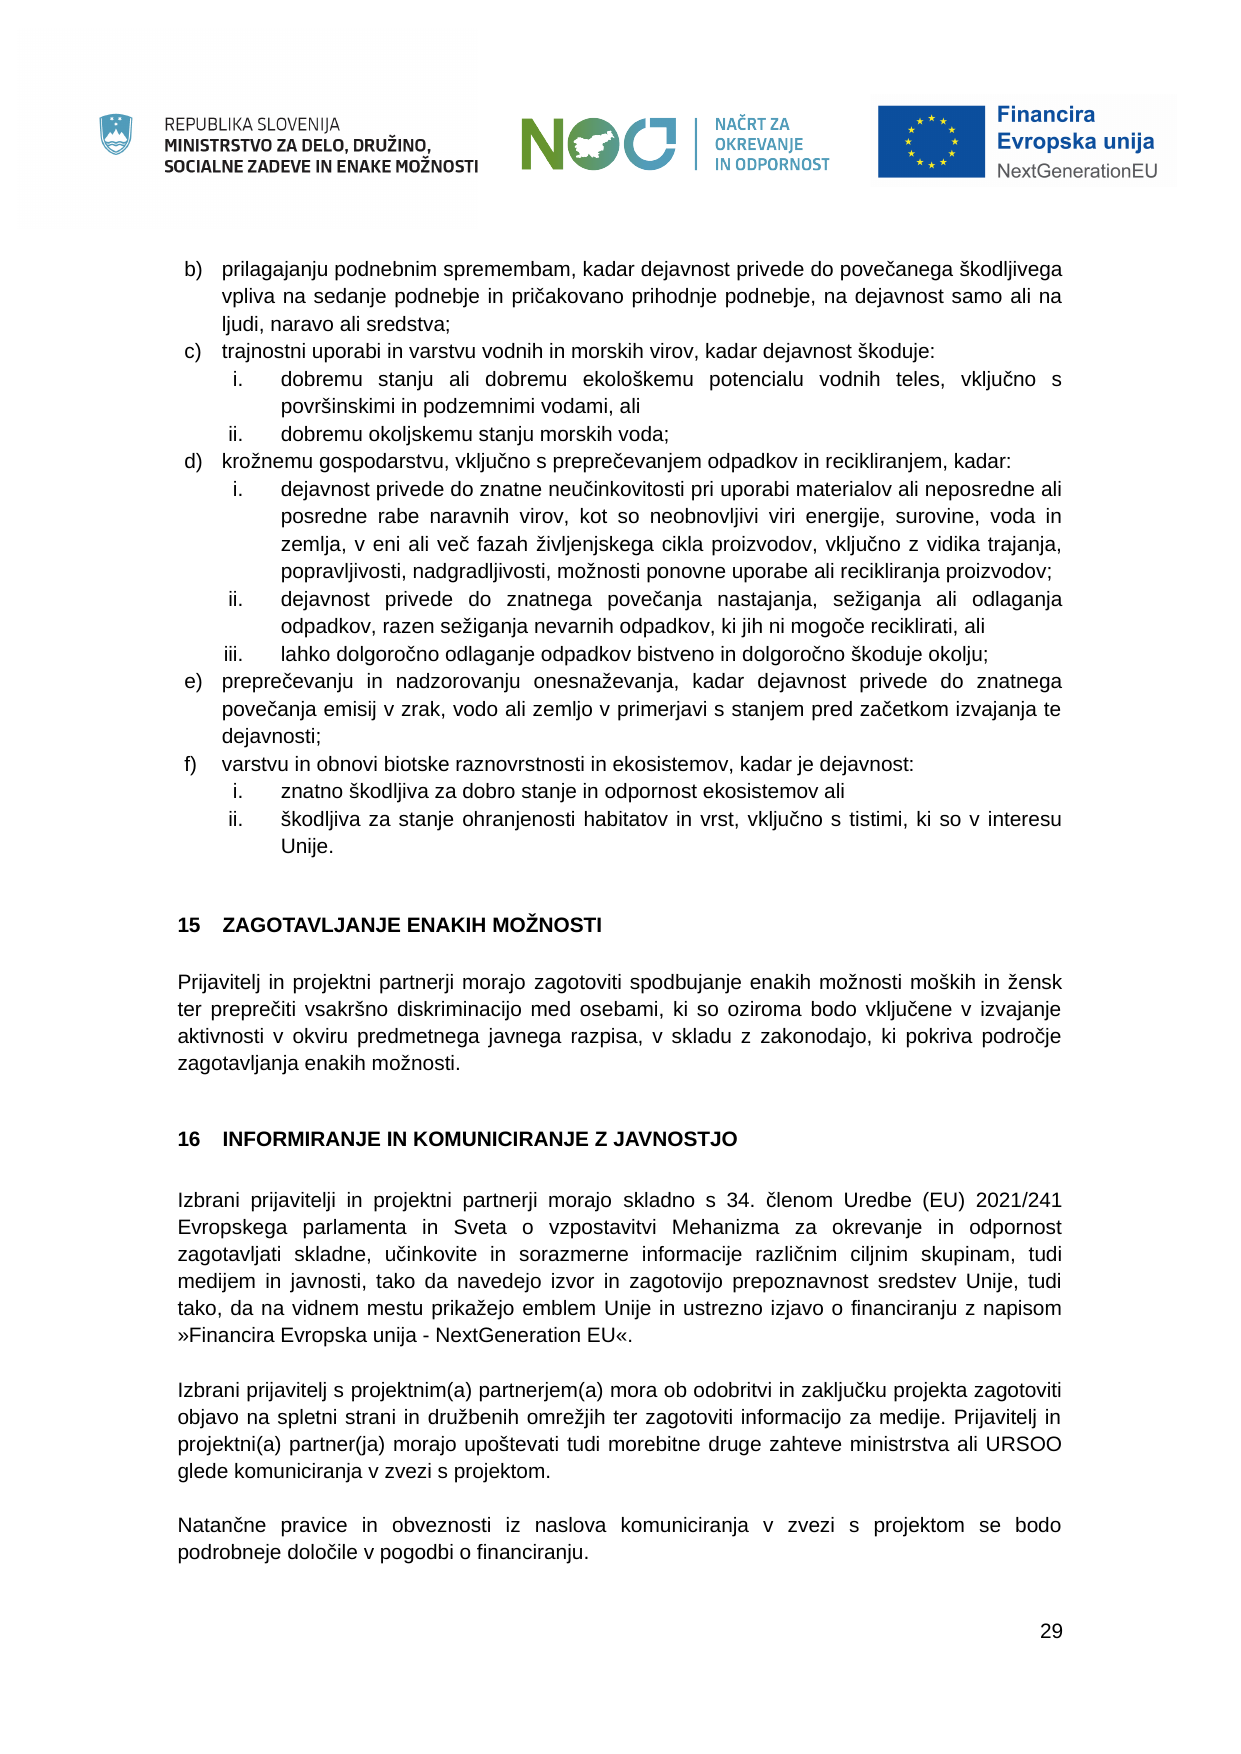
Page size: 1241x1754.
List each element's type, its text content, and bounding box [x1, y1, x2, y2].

text Izbrani prijavitelj s projektnim(a) partnerjem(a) mora ob odobritvi in zaključku projekta zagotoviti objavo na spletni strani in družbenih omrežjih ter zagotoviti informacijo za medije. Prijavitelj in projektni(a) partner(ja) morajo upoštevati tudi morebitne druge zahteve ministrstva ali URSOO glede komuniciranja v zvezi s projektom. [177, 1375, 1063, 1484]
list dobremu stanju ali dobremu ekološkemu potencialu vodnih teles, vključno s površinskimi in podzemnimi vodami, ali [243, 366, 1063, 418]
list dejavnost privede do znatne neučinkovitosti pri uporabi materialov ali neposredne ali posredne rabe naravnih virov, kot so neobnovljivi viri energije, surovine, voda in zemlja, v eni ali več fazah življenjskega cikla proizvodov, vključno z vidika trajanja, popravljivosti, nadgradljivosti, možnosti ponovne uporabe ali recikliranja proizvodov; [243, 476, 1063, 583]
text Natančne pravice in obveznosti iz naslova komuniciranja v zvezi s projektom se bodo podrobneje določile v pogodbi o financiranju. [177, 1511, 1063, 1565]
picture [521, 112, 830, 172]
text Prijavitelj in projektni partnerji morajo zagotoviti spodbujanje enakih možnosti moških in žensk ter preprečiti vsakršno diskriminacijo med osebami, ki so oziroma bodo vključene v izvajanje aktivnosti v okviru predmetnega javnega razpisa, v skladu z zakonodajo, ki pokriva področje zagotavljanja enakih možnosti. [177, 968, 1063, 1076]
list trajnostni uporabi in varstvu vodnih in morskih virov, kadar dejavnost škoduje: [184, 339, 1063, 363]
subtitle ZAGOTAVLJANJE ENAKIH MOŽNOSTI [177, 910, 1063, 937]
list prilagajanju podnebnim spremembam, kadar dejavnost privede do povečanega škodljivega vpliva na sedanje podnebje in pričakovano prihodnje podnebje, na dejavnost samo ali na ljudi, naravo ali sredstva; [184, 256, 1063, 335]
text Izbrani prijavitelji in projektni partnerji morajo skladno s 34. členom Uredbe (EU) 2021/241 Evropskega parlamenta in Sveta o vzpostavitvi Mehanizma za okrevanje in odpornost zagotavljati skladne, učinkovite in sorazmerne informacije različnim ciljnim skupinam, tudi medijem in javnosti, tako da navedejo izvor in zagotovijo prepoznavnost sredstev Unije, tudi tako, da na vidnem mestu prikažejo emblem Unije in ustrezno izjavo o financiranju z napisom »Financira Evropska unija - NextGeneration EU«. [177, 1186, 1063, 1348]
list dejavnost privede do znatnega povečanja nastajanja, sežiganja ali odlaganja odpadkov, razen sežiganja nevarnih odpadkov, ki jih ni mogoče reciklirati, ali [243, 586, 1063, 638]
picture [870, 94, 1178, 187]
list znatno škodljiva za dobro stanje in odpornost ekosistemov ali [243, 779, 1063, 803]
list škodljiva za stanje ohranjenosti habitatov in vrst, vključno s tistimi, ki so v interesu Unije. [243, 806, 1063, 858]
list dobremu okoljskemu stanju morskih voda; [243, 421, 1063, 445]
list preprečevanju in nadzorovanju onesnaževanja, kadar dejavnost privede do znatnega povečanja emisij v zrak, vodo ali zemljo v primerjavi s stanjem pred začetkom izvajanja te dejavnosti; [184, 669, 1063, 748]
list lahko dolgoročno odlaganje odpadkov bistveno in dolgoročno škoduje okolju; [243, 641, 1063, 665]
list krožnemu gospodarstvu, vključno s preprečevanjem odpadkov in recikliranjem, kadar: [184, 449, 1063, 473]
subtitle INFORMIRANJE IN KOMUNICIRANJE Z JAVNOSTJO [177, 1125, 1063, 1152]
list varstvu in obnovi biotske raznovrstnosti in ekosistemov, kadar je dejavnost: [184, 751, 1063, 775]
picture [17, 28, 478, 229]
